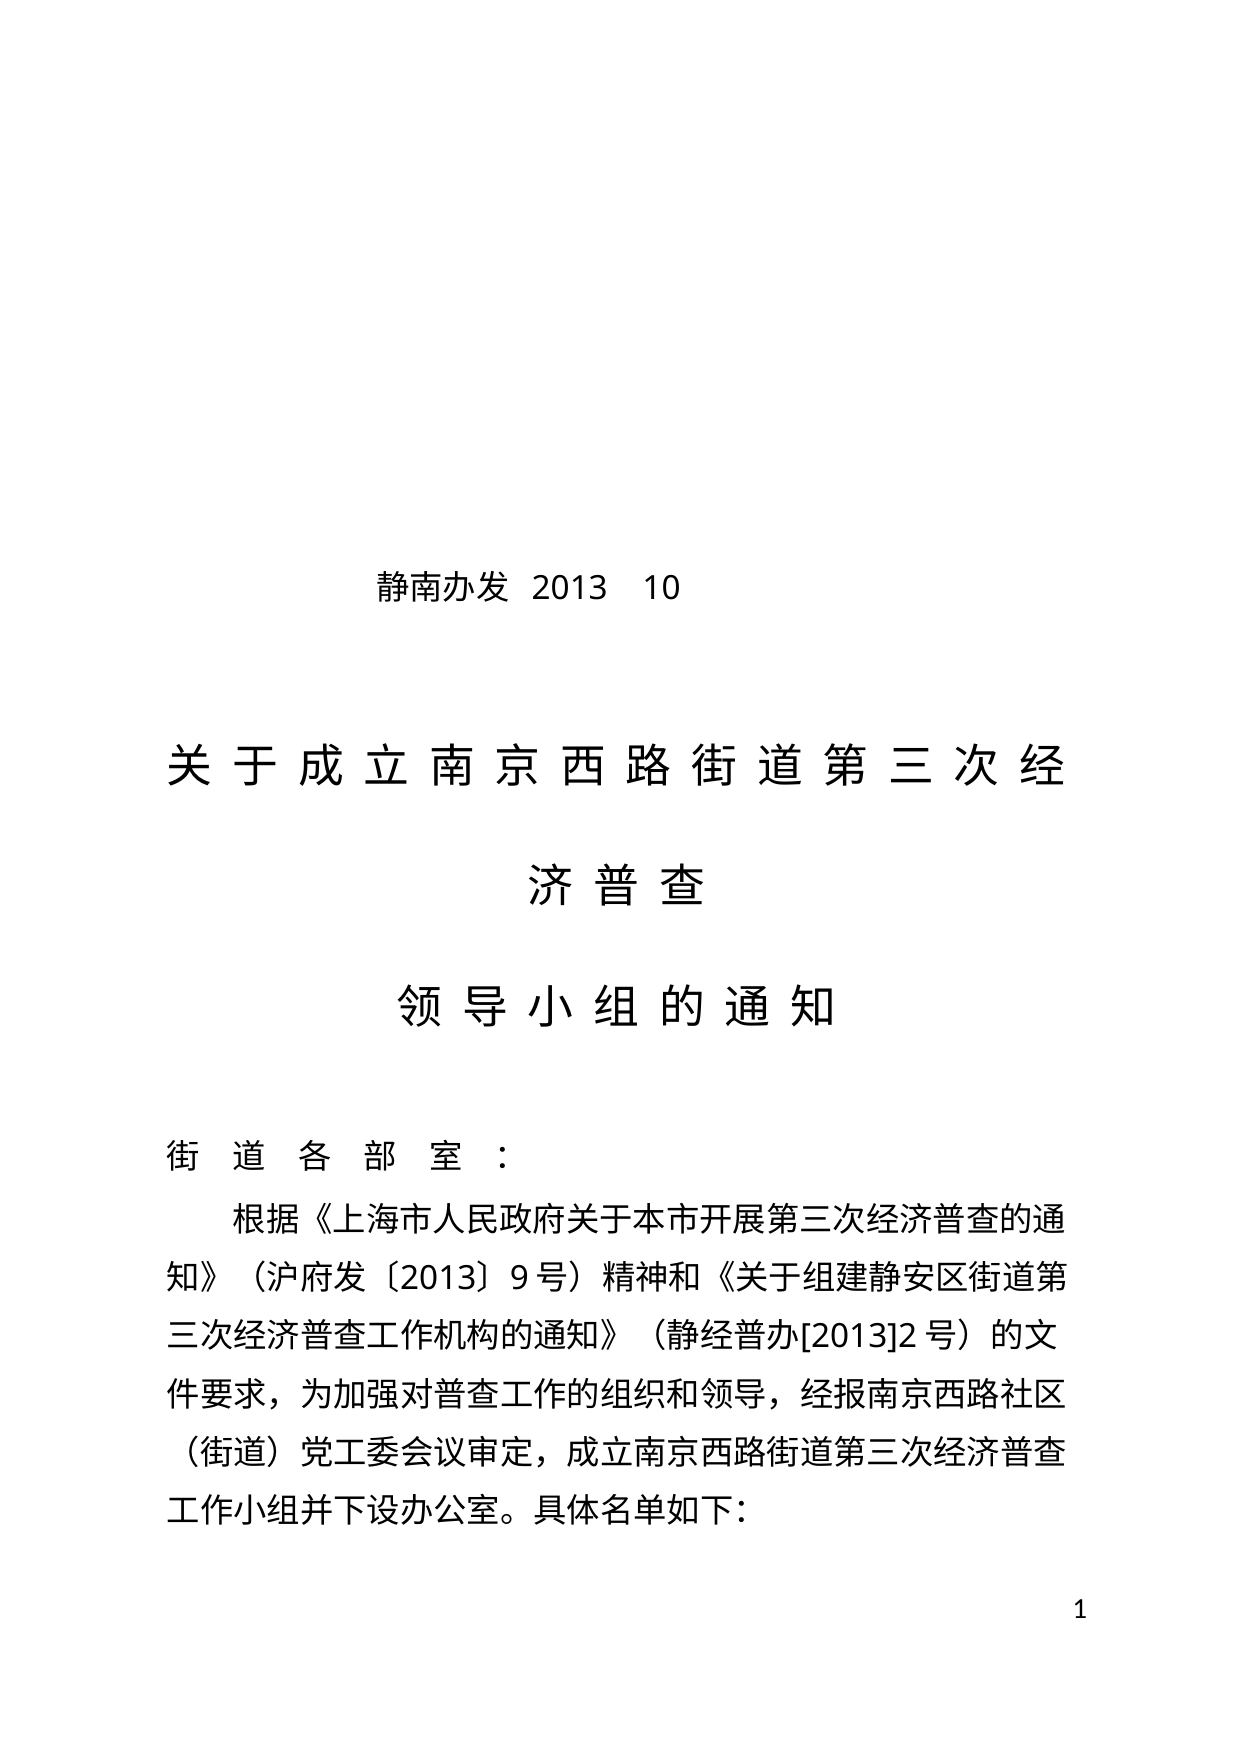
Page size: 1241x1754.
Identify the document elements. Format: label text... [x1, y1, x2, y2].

text 根据《上海市人民政府关于本市开展第三次经济普查的通知》（沪府发〔2013〕9号）精神和《关于组建静安区街道第三次经济普查工作机构的通知》（静经普办[2013]2号）的文件要求，为加强对普查工作的组织和领导，经报南京西路社区（街道）党工委会议审定，成立南京西路街道第三次经济普查工作小组并下设办公室。具体名单如下： [167, 1184, 1085, 1534]
text 街道各部室： [167, 1124, 1085, 1184]
text 关于成立南京西路街道第三次经济普查 [167, 702, 1085, 943]
text 领导小组的通知 [167, 943, 1085, 1064]
